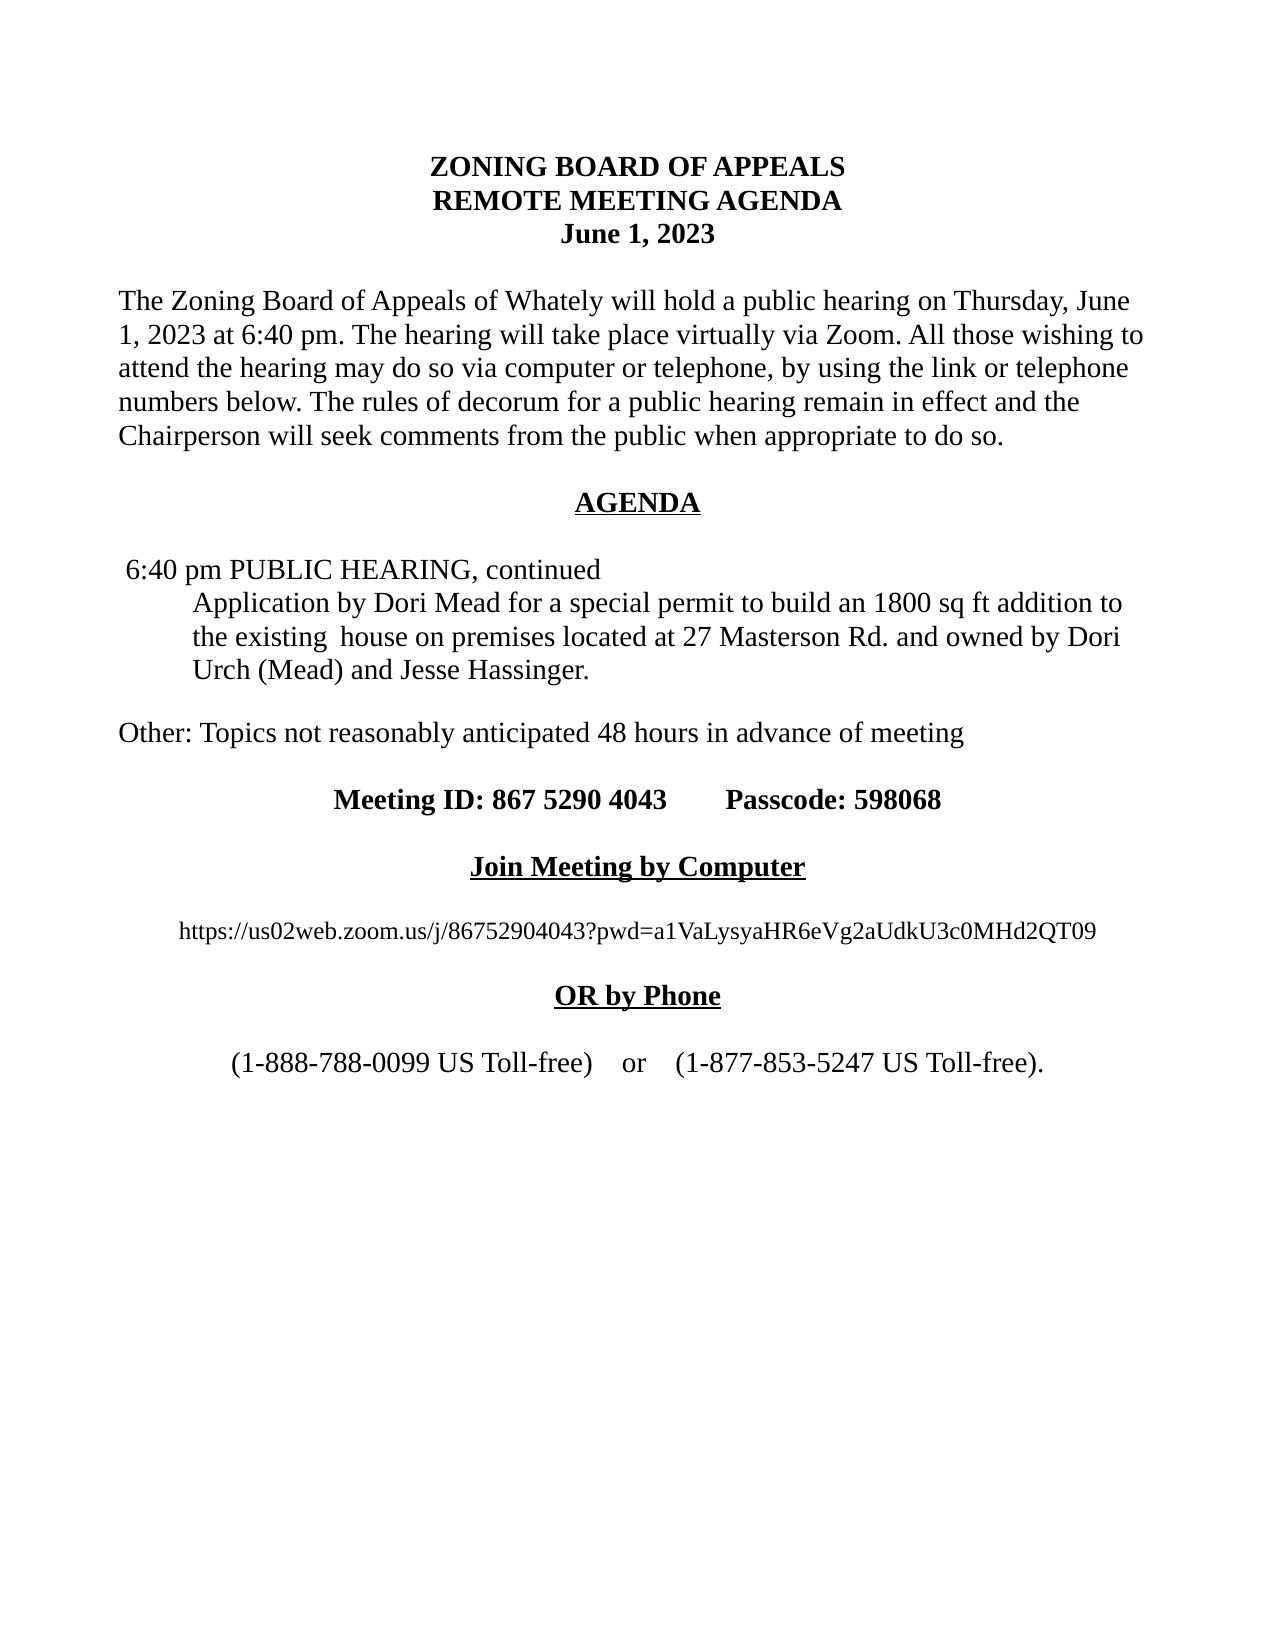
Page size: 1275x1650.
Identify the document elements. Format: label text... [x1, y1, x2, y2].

text June 1, 2023 [118, 216, 1157, 250]
text https://us02web.zoom.us/j/86752904043?pwd=a1VaLysyaHR6eVg2aUdkU3c0MHd2QT09 [118, 916, 1157, 945]
text The Zoning Board of Appeals of Whately will hold a public hearing on Thursday, June 1, 2023 at 6:40 pm. The hearing will take place virtually via Zoom. All those wishing to attend the hearing may do so via computer or telephone, by using the link or telephone numbers below. The rules of decorum for a public hearing remain in effect and the Chairperson will seek comments from the public when appropriate to do so. [118, 283, 1157, 451]
text Other: Topics not reasonably anticipated 48 hours in advance of meeting [118, 715, 1157, 748]
text (1-888-788-0099 US Toll-free) or (1-877-853-5247 US Toll-free). [118, 1045, 1157, 1079]
text ZONING BOARD OF APPEALS [118, 149, 1157, 183]
text AGENDA [118, 485, 1157, 518]
text Application by Dori Mead for a special permit to build an 1800 sq ft addition to the existing house on premises located at 27 Masterson Rd. and owned by Dori Urch (Mead) and Jesse Hassinger. [118, 585, 1157, 686]
text OR by Phone [118, 978, 1157, 1012]
text Join Meeting by Computer [118, 849, 1157, 882]
text 6:40 pm PUBLIC HEARING, continued [118, 552, 1157, 585]
text Meeting ID: 867 5290 4043 Passcode: 598068 [118, 782, 1157, 815]
text REMOTE MEETING AGENDA [118, 183, 1157, 216]
